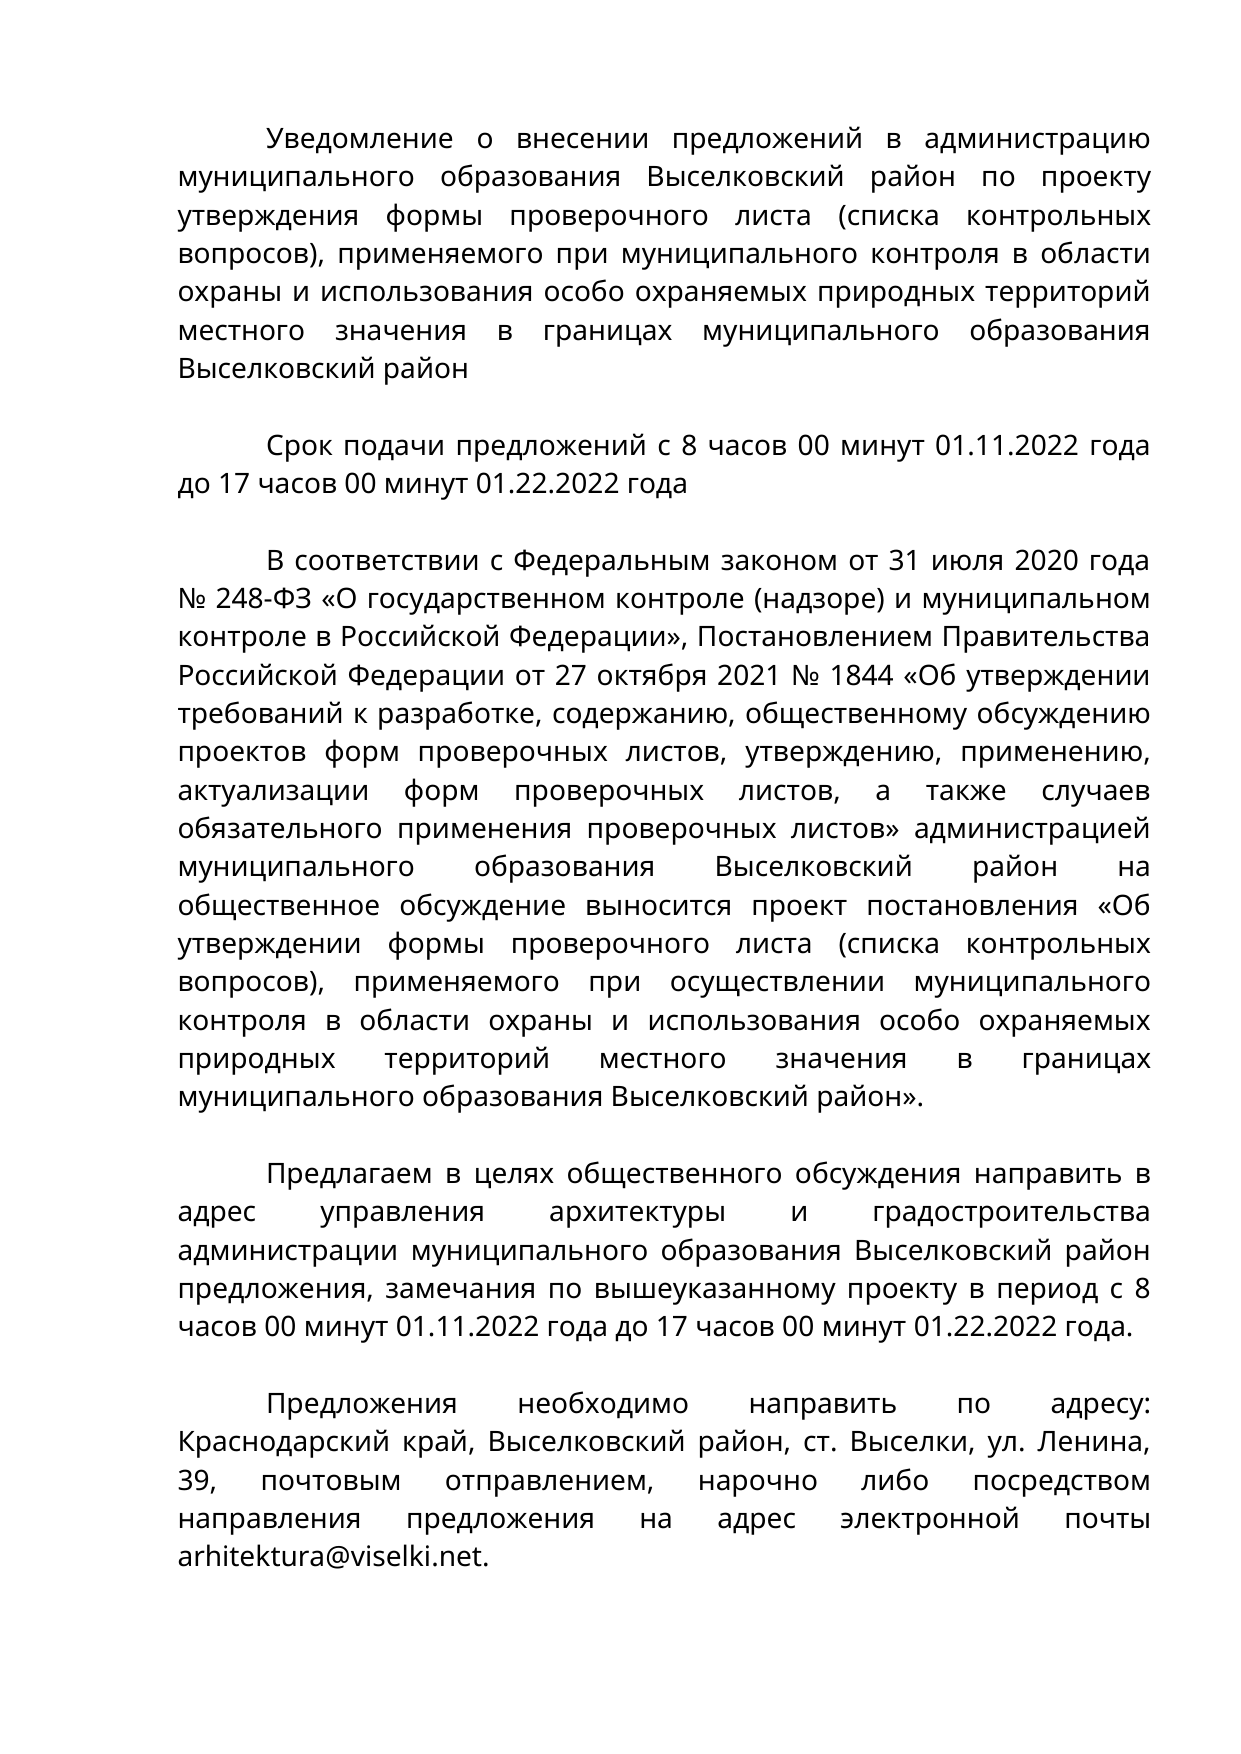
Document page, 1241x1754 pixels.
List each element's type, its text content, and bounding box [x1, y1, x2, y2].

text Уведомление о внесении предложений в администрацию муниципального образования Выселковский район по проекту утверждения формы проверочного листа (списка контрольных вопросов), применяемого при муниципального контроля в области охраны и использования особо охраняемых природных территорий местного значения в границах муниципального образования Выселковский район [177, 118, 1152, 386]
text Срок подачи предложений с 8 часов 00 минут 01.11.2022 года до 17 часов 00 минут 01.22.2022 года [177, 425, 1152, 501]
text Предложения необходимо направить по адресу: Краснодарский край, Выселковский район, ст. Выселки, ул. Ленина, 39, почтовым отправлением, нарочно либо посредством направления предложения на адрес электронной почты arhitektura@viselki.net. [177, 1383, 1152, 1575]
text В соответствии с Федеральным законом от 31 июля 2020 года № 248-ФЗ «О государственном контроле (надзоре) и муниципальном контроле в Российской Федерации», Постановлением Правительства Российской Федерации от 27 октября 2021 № 1844 «Об утверждении требований к разработке, содержанию, общественному обсуждению проектов форм проверочных листов, утверждению, применению, актуализации форм проверочных листов, а также случаев обязательного применения проверочных листов» администрацией муниципального образования Выселковский район на общественное обсуждение выносится проект постановления «Об утверждении формы проверочного листа (списка контрольных вопросов), применяемого при осуществлении муниципального контроля в области охраны и использования особо охраняемых природных территорий местного значения в границах муниципального образования Выселковский район». [177, 540, 1152, 1115]
text Предлагаем в целях общественного обсуждения направить в адрес управления архитектуры и градостроительства администрации муниципального образования Выселковский район предложения, замечания по вышеуказанному проекту в период с 8 часов 00 минут 01.11.2022 года до 17 часов 00 минут 01.22.2022 года. [177, 1153, 1152, 1345]
